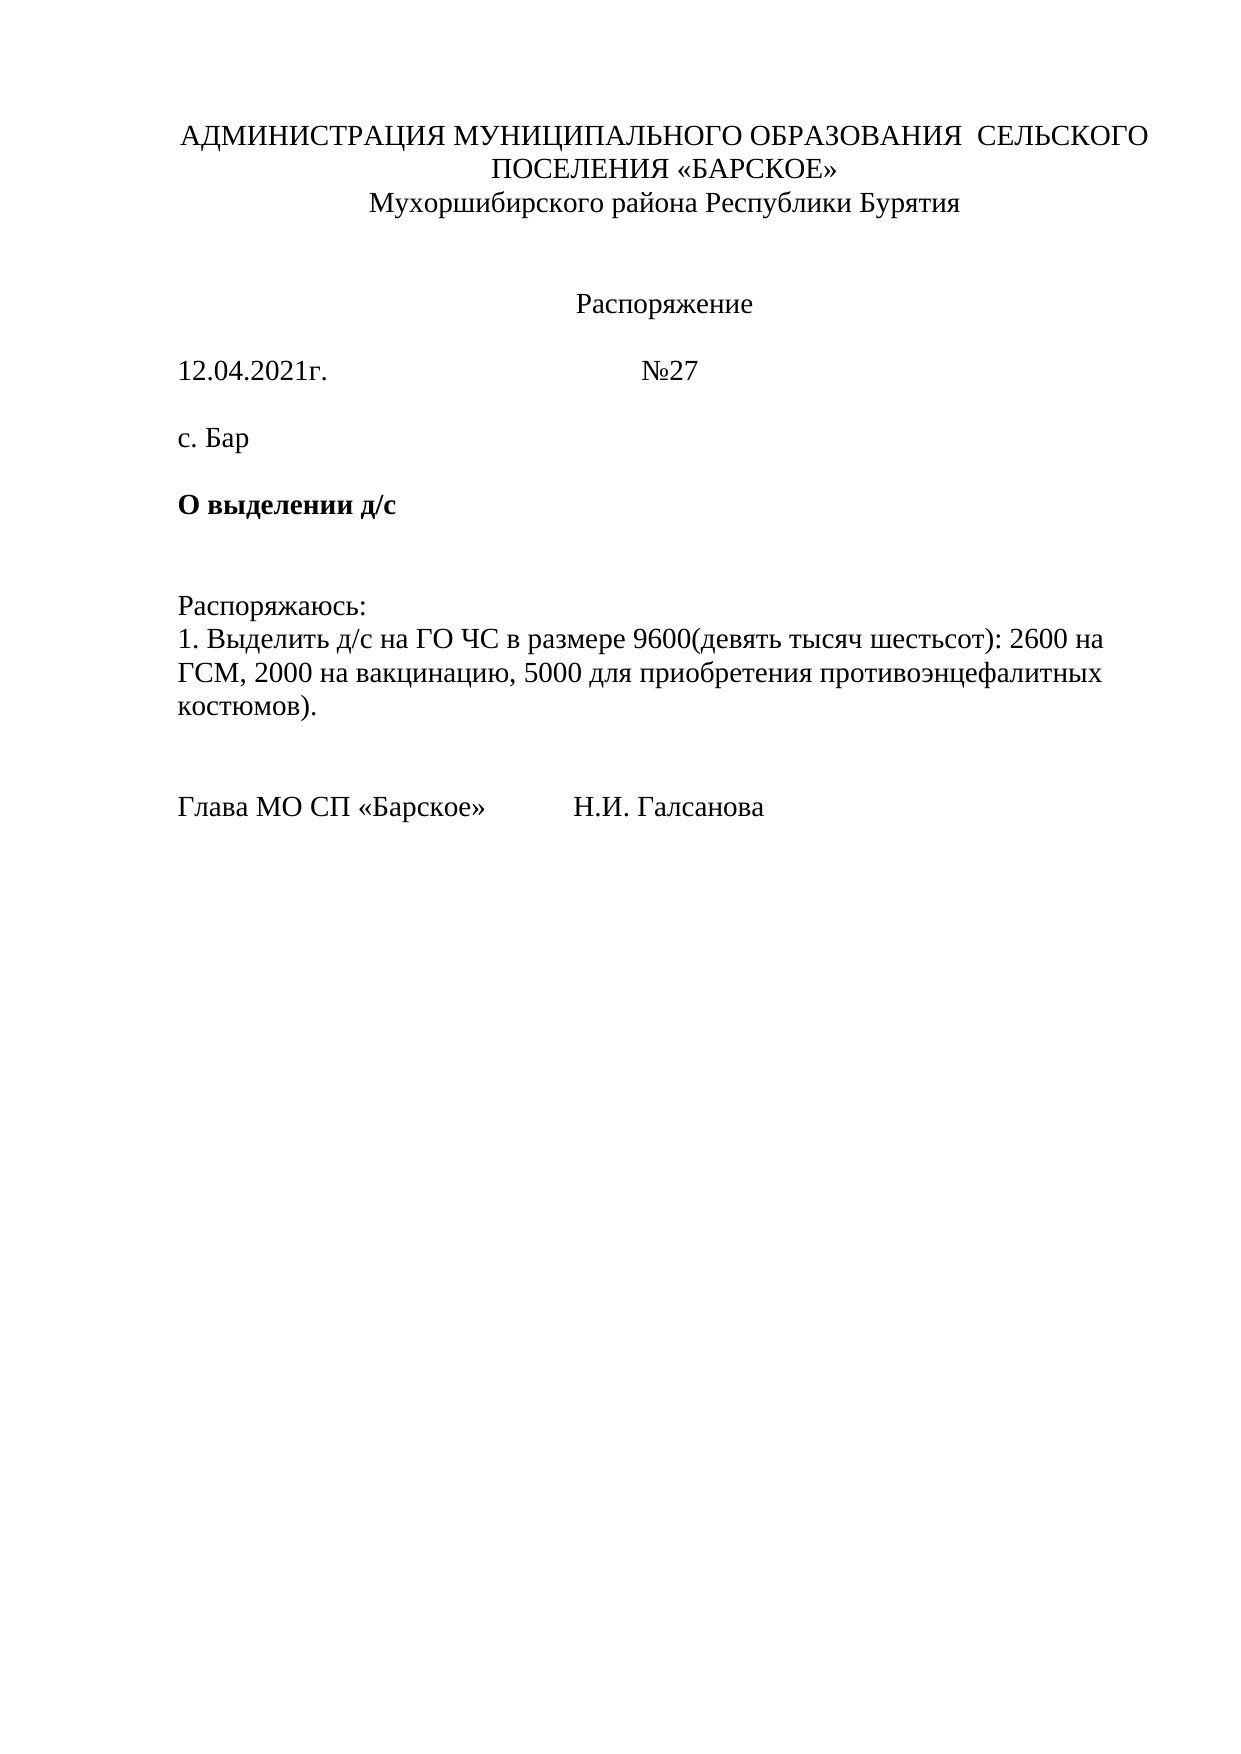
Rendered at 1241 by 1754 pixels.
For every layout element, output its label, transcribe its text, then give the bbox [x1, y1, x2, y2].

text с. Бар [177, 420, 1152, 453]
text Распоряжаюсь: [177, 588, 1152, 621]
text 1. Выделить д/с на ГО ЧС в размере 9600(девять тысяч шестьсот): 2600 на ГСМ, 2000 на вакцинацию, 5000 для приобретения противоэнцефалитных костюмов). [177, 621, 1152, 722]
text 12.04.2021г. №27 [177, 353, 1152, 386]
text Мухоршибирского района Республики Бурятия [177, 185, 1152, 219]
text О выделении д/с [177, 487, 1152, 521]
text Распоряжение [177, 286, 1152, 319]
text Глава МО СП «Барское» Н.И. Галсанова [177, 789, 1152, 822]
text АДМИНИСТРАЦИЯ МУНИЦИПАЛЬНОГО ОБРАЗОВАНИЯ СЕЛЬСКОГО ПОСЕЛЕНИЯ «БАРСКОЕ» [177, 118, 1152, 185]
